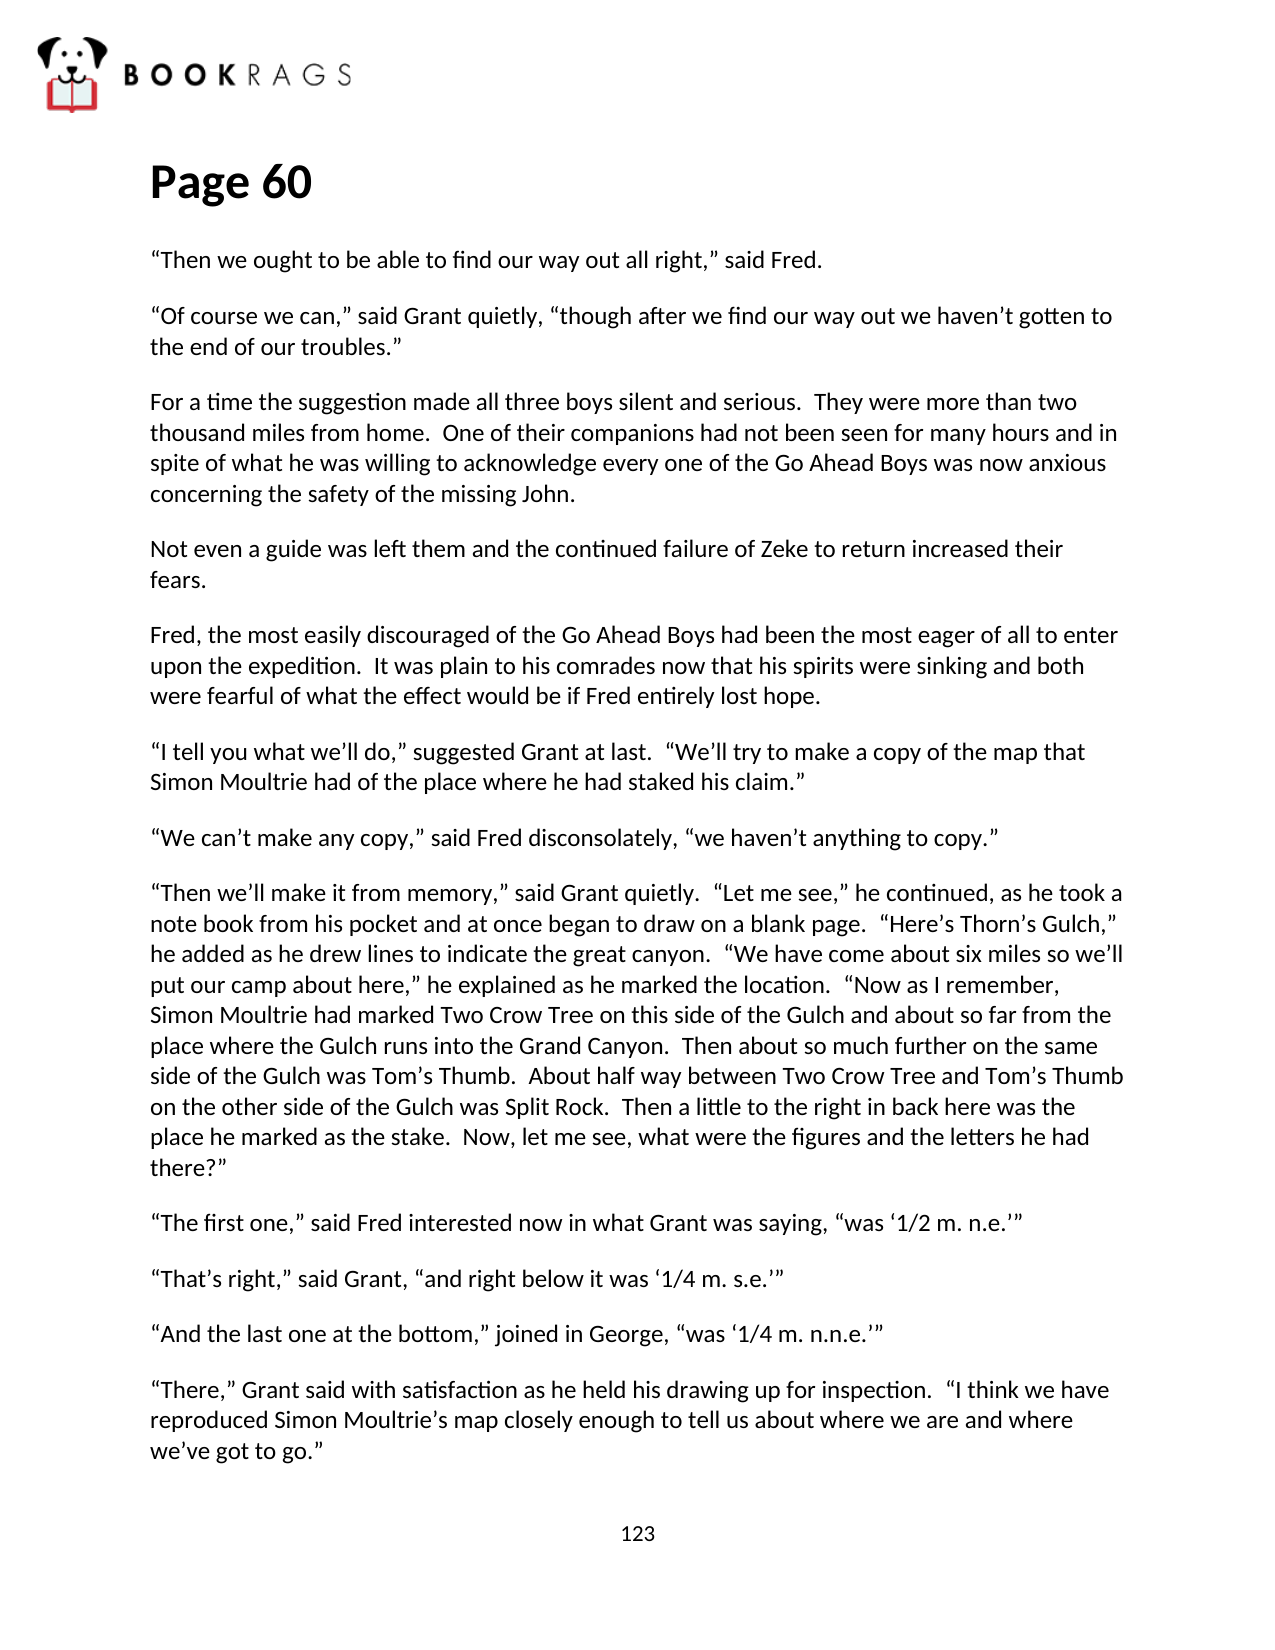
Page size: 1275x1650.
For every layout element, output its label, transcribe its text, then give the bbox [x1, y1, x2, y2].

text “Then we’ll make it from memory,” said Grant quietly. “Let me see,” he continued, as he took a note book from his pocket and at once began to draw on a blank page. “Here’s Thorn’s Gulch,” he added as he drew lines to indicate the great canyon. “We have come about six miles so we’ll put our camp about here,” he explained as he marked the location. “Now as I remember, Simon Moultrie had marked Two Crow Tree on this side of the Gulch and about so far from the place where the Gulch runs into the Grand Canyon. Then about so much further on the same side of the Gulch was Tom’s Thumb. About half way between Two Crow Tree and Tom’s Thumb on the other side of the Gulch was Split Rock. Then a little to the right in back here was the place he marked as the stake. Now, let me see, what were the figures and the letters he had there?” [150, 877, 1125, 1183]
text “Then we ought to be able to find our way out all right,” said Fred. [150, 244, 1125, 275]
text For a time the suggestion made all three boys silent and serious. They were more than two thousand miles from home. One of their companions had not been seen for many hours and in spite of what he was willing to acknowledge every one of the Go Ahead Boys was now anxious concerning the safety of the missing John. [150, 386, 1125, 508]
text Fred, the most easily discouraged of the Go Ahead Boys had been the most eager of all to enter upon the expedition. It was plain to his comrades now that his spirits were sinking and both were fearful of what the effect would be if Fred entirely lost hope. [150, 619, 1125, 711]
text “That’s right,” said Grant, “and right below it was ‘1/4 m. s.e.’” [150, 1263, 1125, 1294]
text “The first one,” said Fred interested now in what Grant was saying, “was ‘1/2 m. n.e.’” [150, 1208, 1125, 1238]
text Not even a guide was left them and the continued failure of Zeke to return increased their fears. [150, 533, 1125, 594]
text “I tell you what we’ll do,” suggested Grant at last. “We’ll try to make a copy of the map that Simon Moultrie had of the place where he had staked his claim.” [150, 736, 1125, 797]
text “Of course we can,” said Grant quietly, “though after we find our way out we haven’t gotten to the end of our troubles.” [150, 300, 1125, 361]
text Page 60 [150, 150, 1125, 211]
text “And the last one at the bottom,” joined in George, “was ‘1/4 m. n.n.e.’” [150, 1319, 1125, 1349]
text “We can’t make any copy,” said Fred disconsolately, “we haven’t anything to copy.” [150, 822, 1125, 852]
picture [37, 37, 351, 113]
text “There,” Grant said with satisfaction as he held his drawing up for inspection. “I think we have reproduced Simon Moultrie’s map closely enough to tell us about where we are and where we’ve got to go.” [150, 1374, 1125, 1466]
